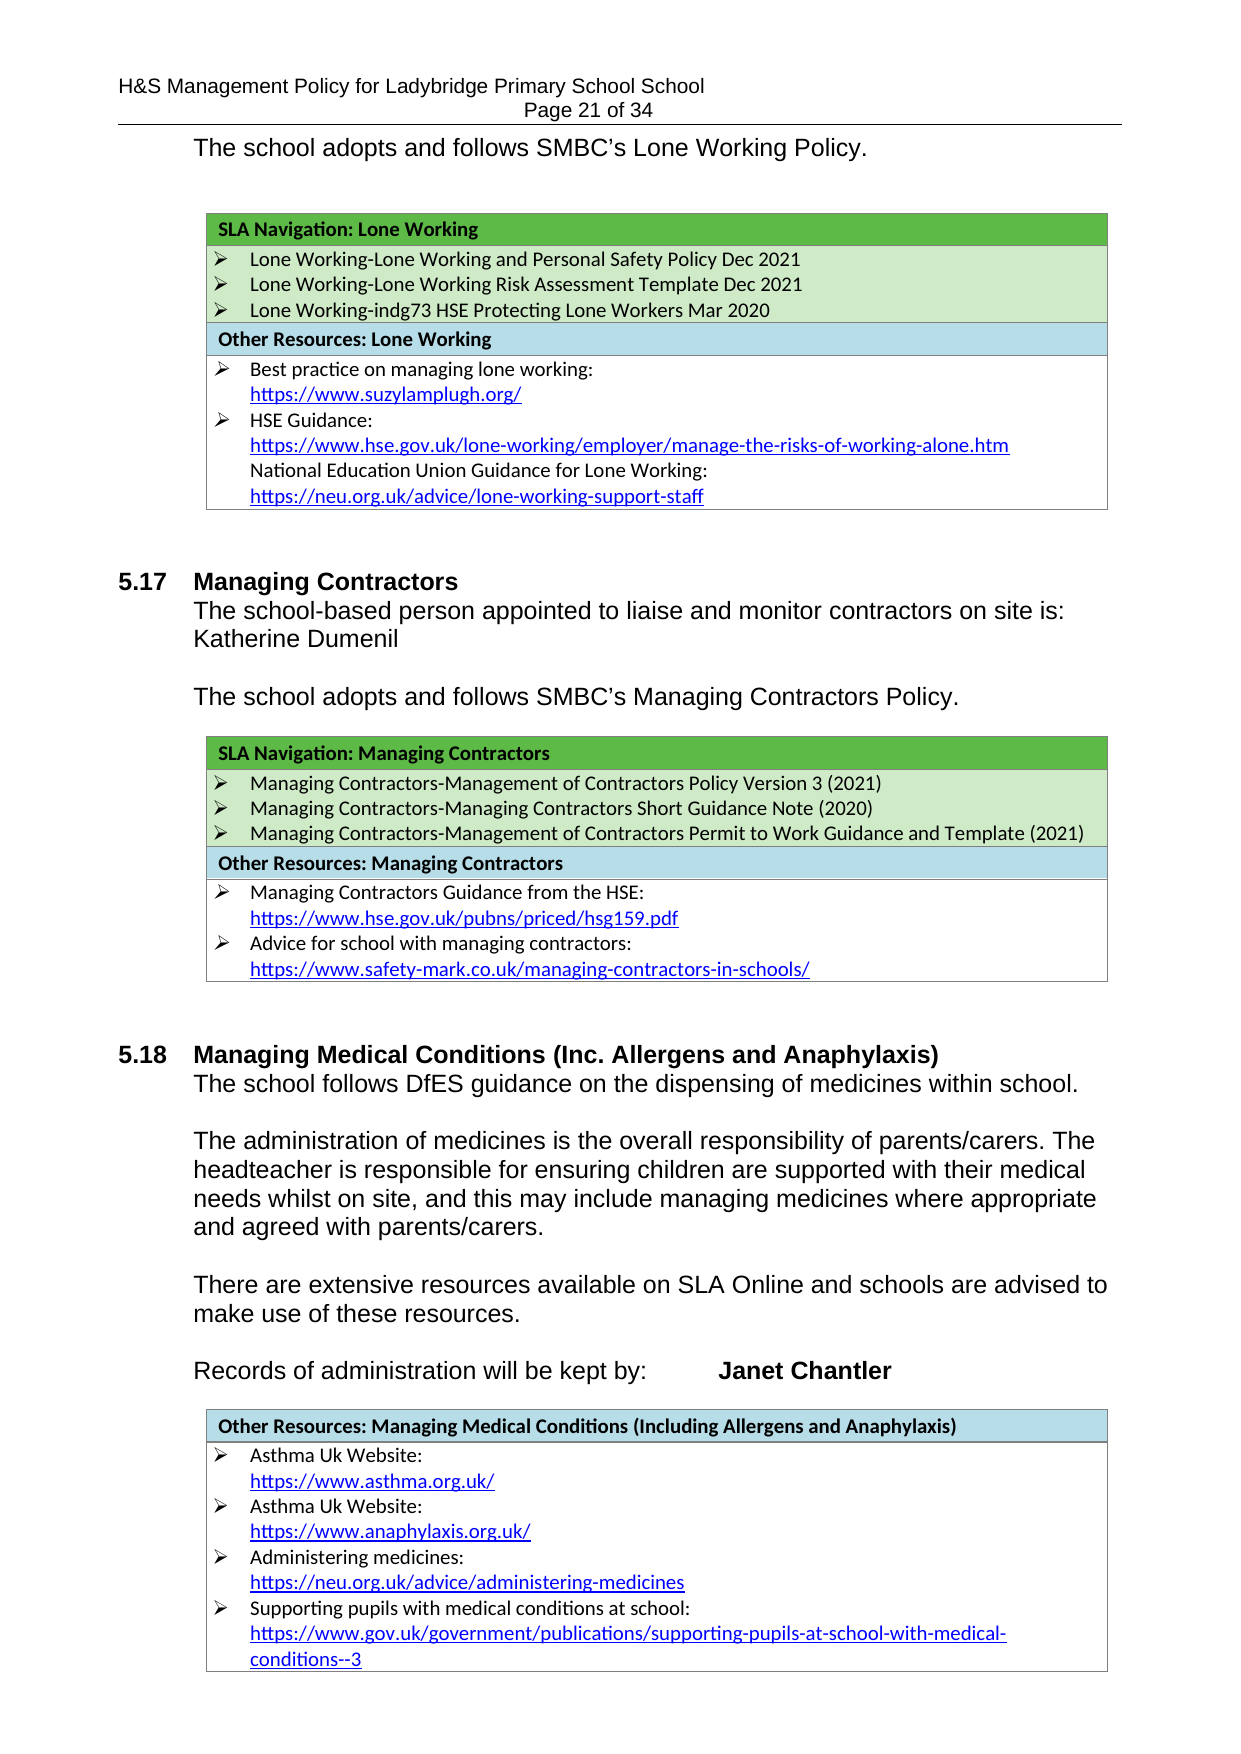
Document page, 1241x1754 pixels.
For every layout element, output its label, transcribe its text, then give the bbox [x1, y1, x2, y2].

table_header SLA Navigation: Lone Working [207, 214, 1107, 245]
table_cell Asthma Uk Website: https://www.asthma.org.uk/ Asthma Uk Website: https://www.anaphylaxis.org.uk/ Administering medicines: https://neu.org.uk/advice/administering-medicines Supporting pupils with medical conditions at school: https://www.gov.uk/government/publications/supporting-pupils-at-school-with-medical-conditions--3 [207, 1443, 1107, 1671]
table_cell Other Resources: Managing Contractors [207, 847, 1107, 878]
text The school-based person appointed to liaise and monitor contractors on site is: Katherine Dumenil [193, 596, 1122, 653]
text The school adopts and follows SMBC’s Managing Contractors Policy. [193, 682, 1122, 711]
table_header SLA Navigation: Managing Contractors [207, 737, 1107, 769]
table_cell Other Resources: Lone Working [207, 323, 1107, 355]
table_header Other Resources: Managing Medical Conditions (Including Allergens and Anaphylaxis) [207, 1410, 1107, 1441]
table_cell Managing Contractors-Management of Contractors Policy Version 3 (2021) Managing Contractors-Managing Contractors Short Guidance Note (2020) Managing Contractors-Management of Contractors Permit to Work Guidance and Template (2021) [207, 770, 1107, 846]
text The school follows DfES guidance on the dispensing of medicines within school. [193, 1068, 1122, 1097]
table_cell Best practice on managing lone working: https://www.suzylamplugh.org/ HSE Guidance: https://www.hse.gov.uk/lone-working/employer/manage-the-risks-of-working-alone.htm National Education Union Guidance for Lone Working: https://neu.org.uk/advice/lone-working-support-staff [207, 356, 1107, 508]
text The administration of medicines is the overall responsibility of parents/carers. The headteacher is responsible for ensuring children are supported with their medical needs whilst on site, and this may include managing medicines where appropriate and agreed with parents/carers. [193, 1126, 1122, 1241]
subtitle Managing Medical Conditions (Inc. Allergens and Anaphylaxis) [118, 1040, 1122, 1068]
text Records of administration will be kept by: Janet Chantler [193, 1356, 1122, 1385]
text There are extensive resources available on SLA Online and schools are advised to make use of these resources. [193, 1270, 1122, 1327]
table_cell Lone Working-Lone Working and Personal Safety Policy Dec 2021 Lone Working-Lone Working Risk Assessment Template Dec 2021 Lone Working-indg73 HSE Protecting Lone Workers Mar 2020 [207, 246, 1107, 322]
table_cell Managing Contractors Guidance from the HSE: https://www.hse.gov.uk/pubns/priced/hsg159.pdf Advice for school with managing contractors: https://www.safety-mark.co.uk/managing-contractors-in-schools/ [207, 880, 1107, 981]
subtitle Managing Contractors [118, 567, 1122, 596]
text The school adopts and follows SMBC’s Lone Working Policy. [193, 133, 1122, 162]
